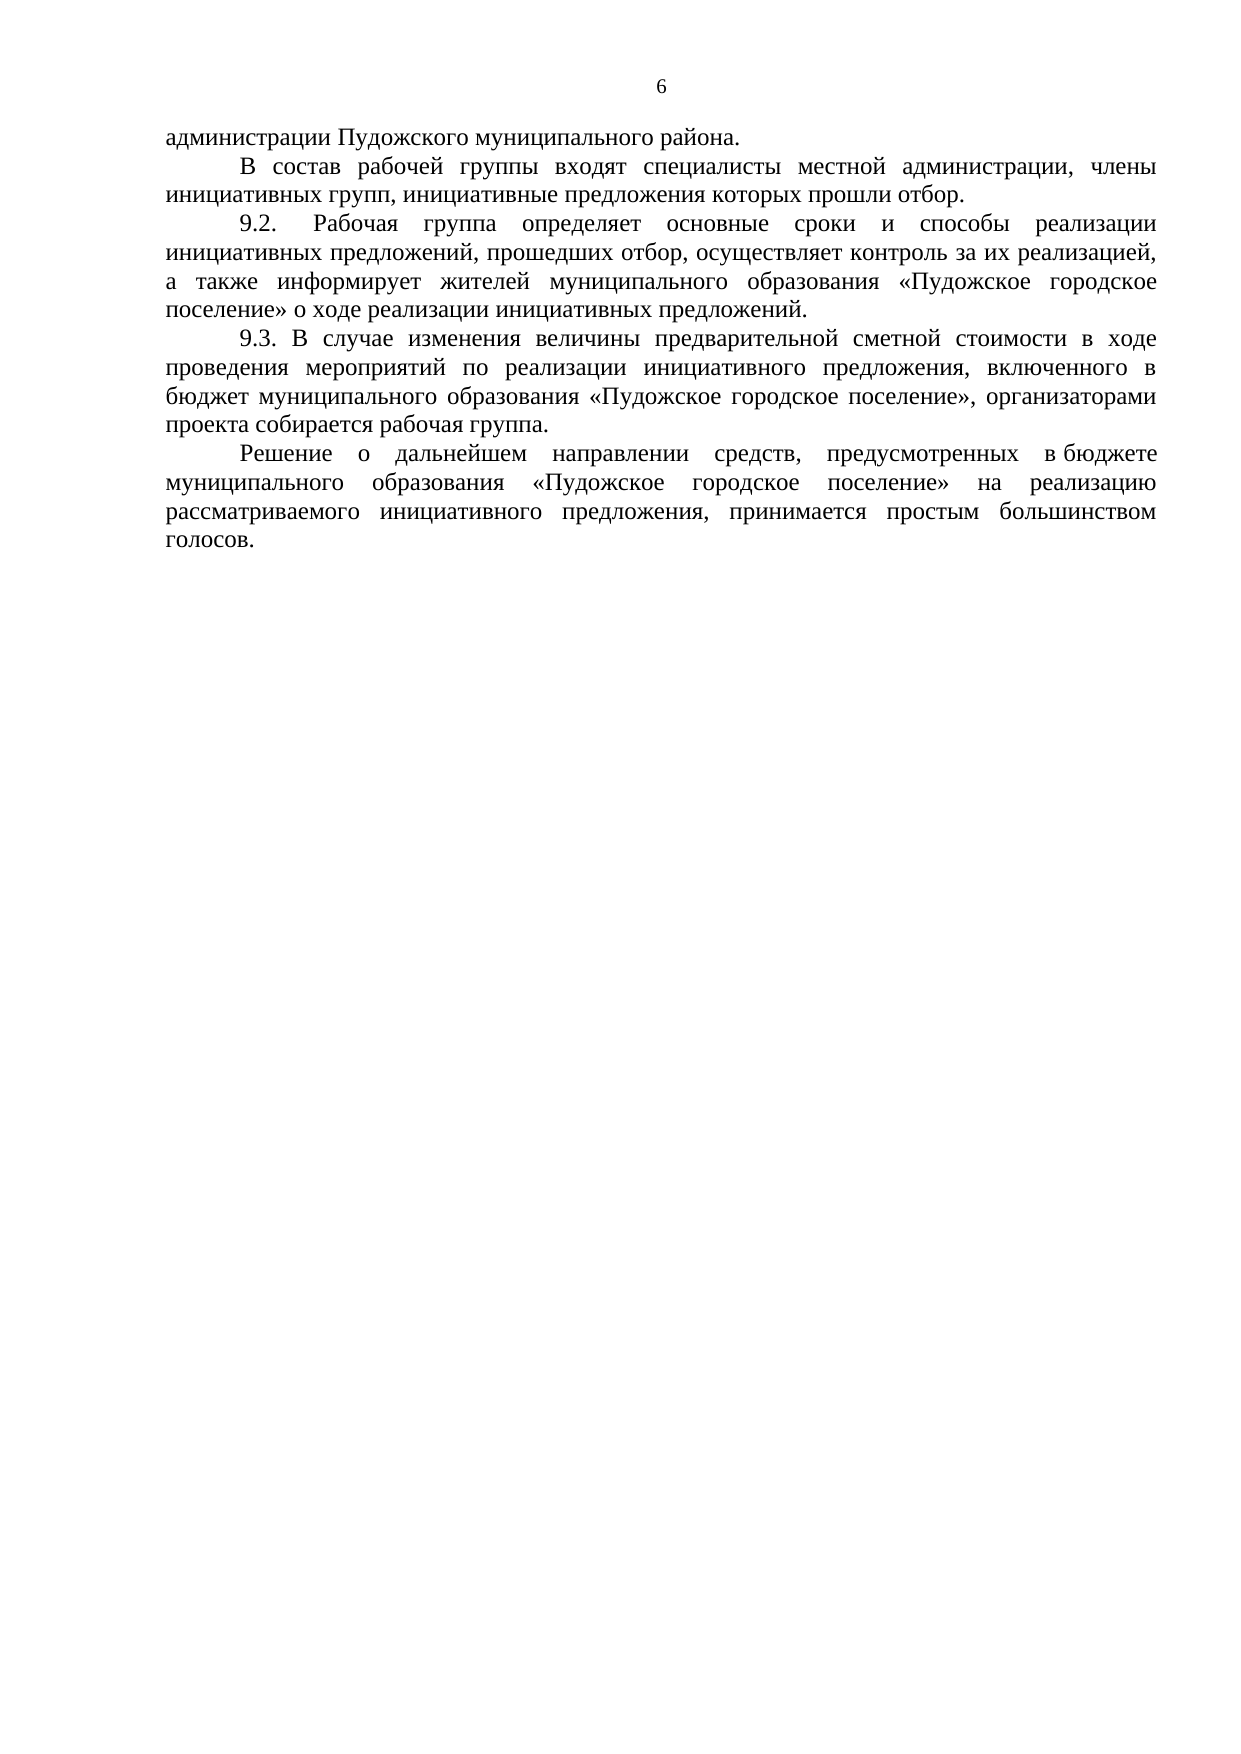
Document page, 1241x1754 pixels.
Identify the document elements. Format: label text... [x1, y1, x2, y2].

text 9.3. В случае изменения величины предварительной сметной стоимости в ходе проведения мероприятий по реализации инициативного предложения, включенного в бюджет муниципального образования «Пудожское городское поселение», организаторами проекта собирается рабочая группа. [165, 323, 1157, 438]
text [165, 122, 1157, 151]
text Решение о дальнейшем направлении средств, предусмотренных в бюджете муниципального образования «Пудожское городское поселение» на реализацию рассматриваемого инициативного предложения, принимается простым большинством голосов. [165, 438, 1157, 553]
text 9.2. Рабочая группа определяет основные сроки и способы реализации инициативных предложений, прошедших отбор, осуществляет контроль за их реализацией, а также информирует жителей муниципального образования «Пудожское городское поселение» о ходе реализации инициативных предложений. [165, 208, 1157, 323]
text В состав рабочей группы входят специалисты местной администрации, члены инициативных групп, инициативные предложения которых прошли отбор. [165, 151, 1157, 208]
